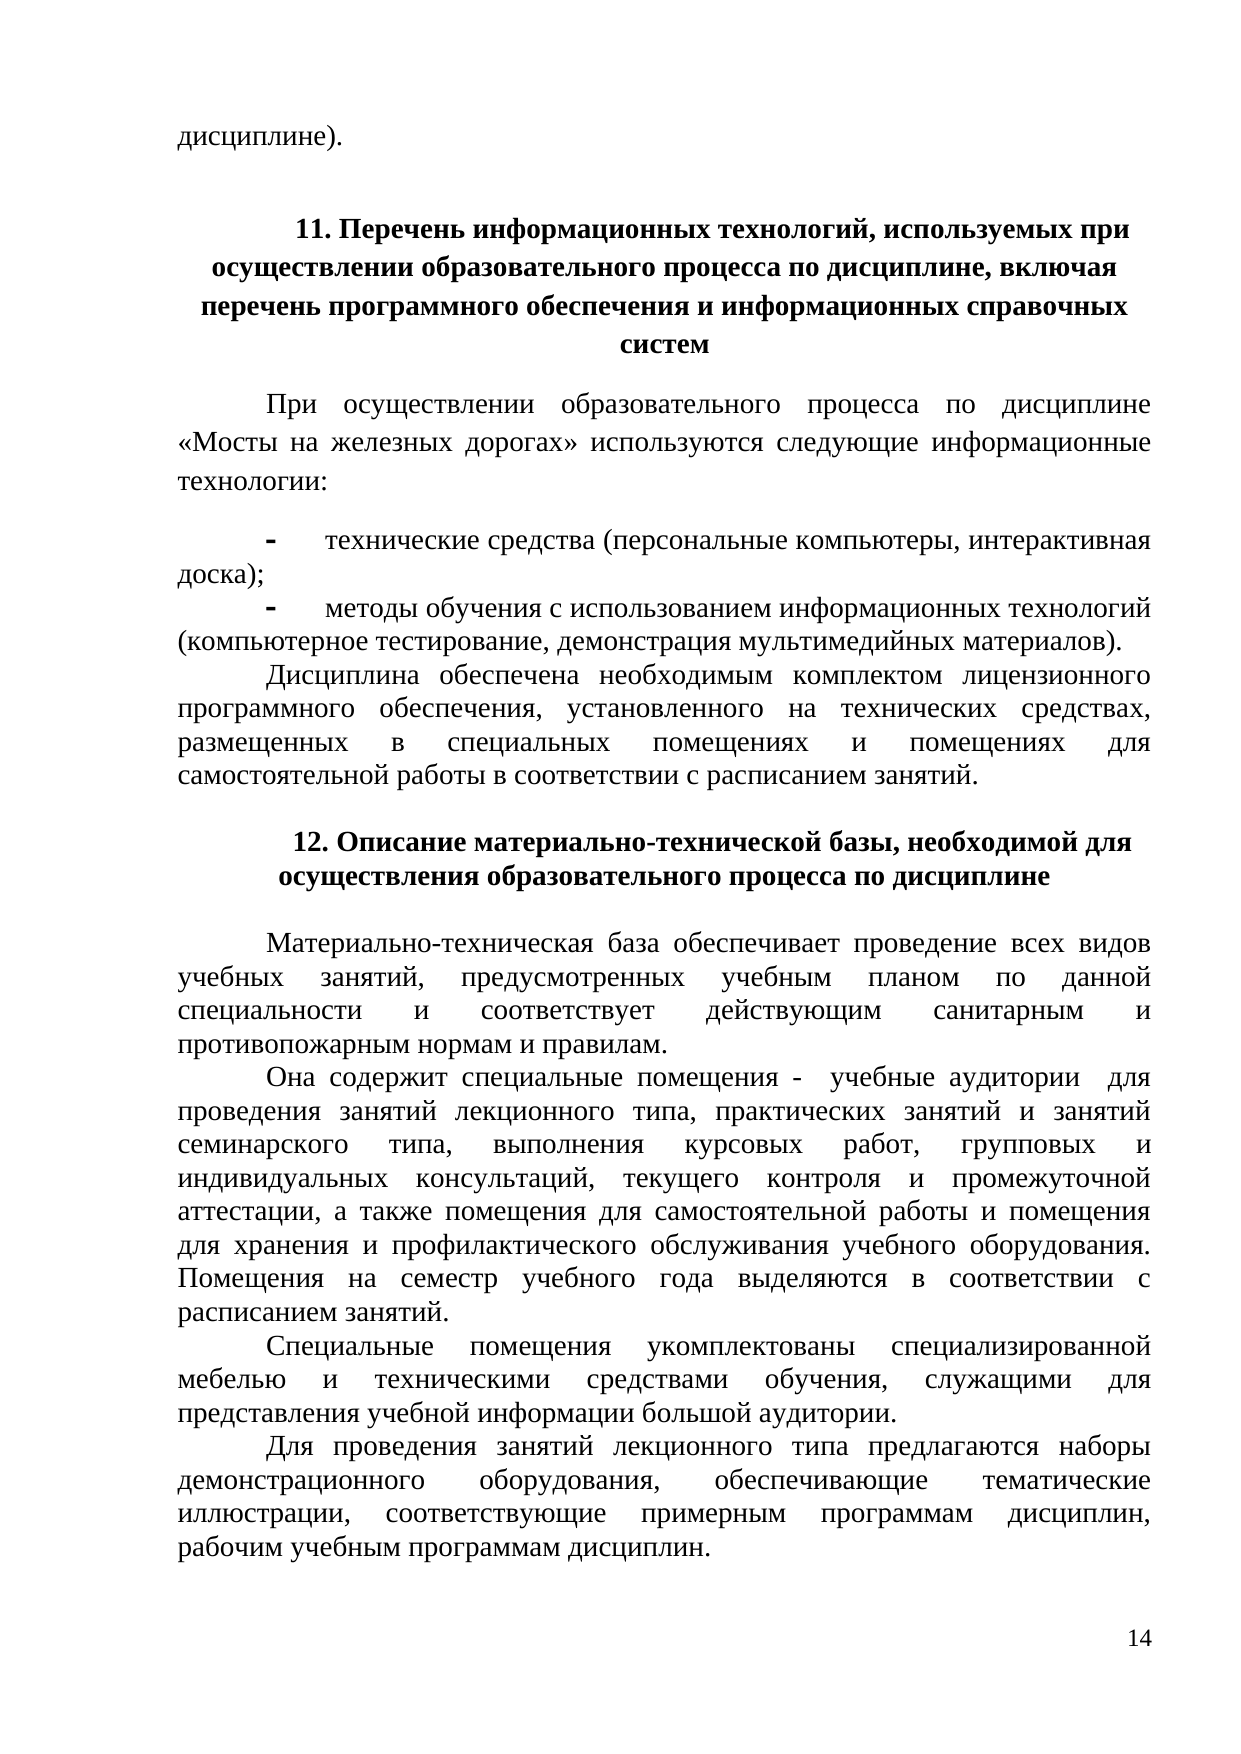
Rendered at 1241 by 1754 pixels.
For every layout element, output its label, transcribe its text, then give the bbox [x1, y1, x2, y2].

text Для проведения занятий лекционного типа предлагаются наборы демонстрационного оборудования, обеспечивающие тематические иллюстрации, соответствующие примерным программам дисциплин, рабочим учебным программам дисциплин. [177, 1428, 1152, 1562]
text При осуществлении образовательного процесса по дисциплине «Мосты на железных дорогах» используются следующие информационные технологии: [177, 386, 1152, 497]
list методы обучения с использованием информационных технологий (компьютерное тестирование, демонстрация мультимедийных материалов). [177, 590, 1152, 657]
text Она содержит специальные помещения - учебные аудитории для проведения занятий лекционного типа, практических занятий и занятий семинарского типа, выполнения курсовых работ, групповых и индивидуальных консультаций, текущего контроля и промежуточной аттестации, а также помещения для самостоятельной работы и помещения для хранения и профилактического обслуживания учебного оборудования. Помещения на семестр учебного года выделяются в соответствии с расписанием занятий. [177, 1059, 1152, 1328]
text Специальные помещения укомплектованы специализированной мебелью и техническими средствами обучения, служащими для представления учебной информации большой аудитории. [177, 1328, 1152, 1428]
list технические средства (персональные компьютеры, интерактивная доска); [177, 522, 1152, 590]
text 11. Перечень информационных технологий, используемых при осуществлении образовательного процесса по дисциплине, включая перечень программного обеспечения и информационных справочных систем [177, 211, 1152, 360]
text Дисциплина обеспечена необходимым комплектом лицензионного программного обеспечения, установленного на технических средствах, размещенных в специальных помещениях и помещениях для самостоятельной работы в соответствии с расписанием занятий. [177, 657, 1152, 791]
text Материально-техническая база обеспечивает проведение всех видов учебных занятий, предусмотренных учебным планом по данной специальности и соответствует действующим санитарным и противопожарным нормам и правилам. [177, 925, 1152, 1059]
text 12. Описание материально-технической базы, необходимой для осуществления образовательного процесса по дисциплине [177, 824, 1152, 892]
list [177, 118, 1152, 152]
